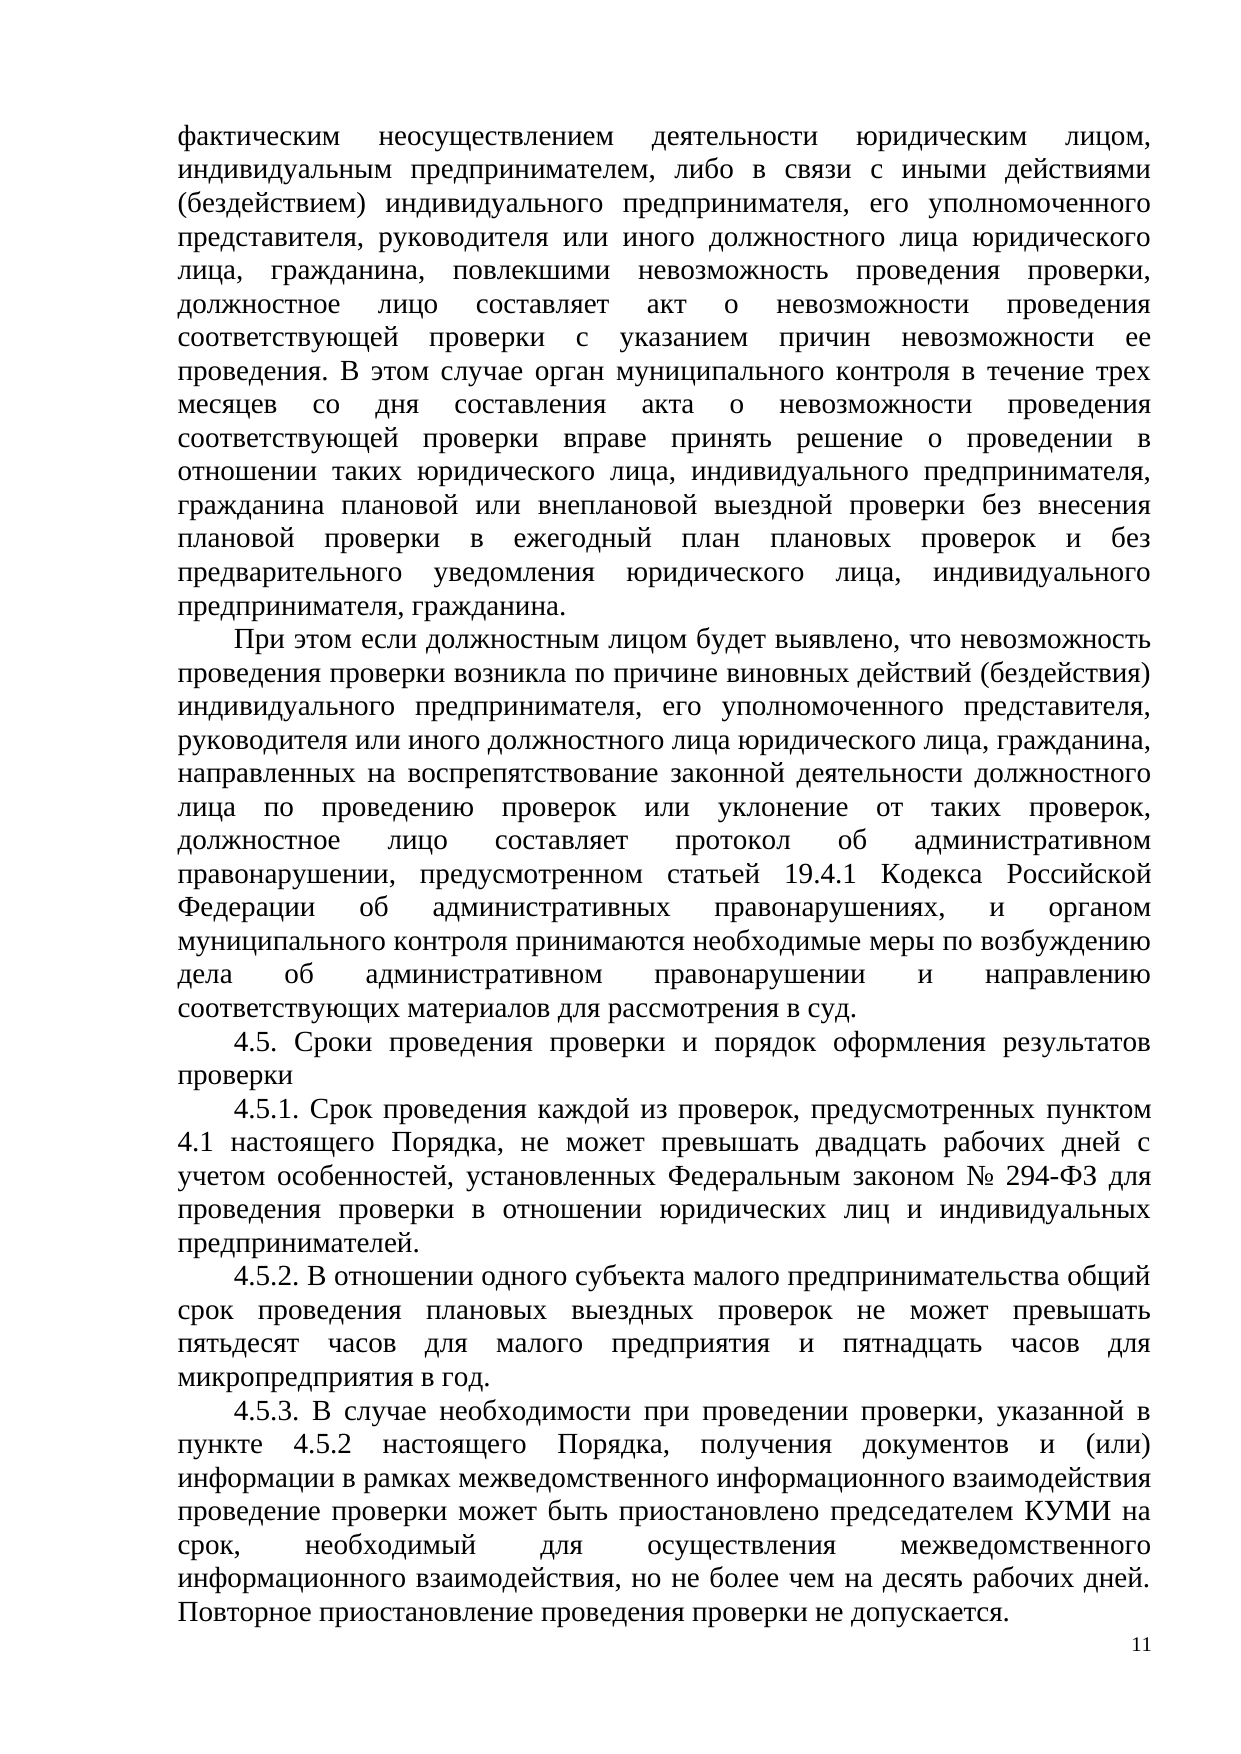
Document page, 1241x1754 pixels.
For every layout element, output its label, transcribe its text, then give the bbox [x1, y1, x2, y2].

text 4.5. Сроки проведения проверки и порядок оформления результатов проверки [177, 1024, 1152, 1091]
text 4.5.1. Срок проведения каждой из проверок, предусмотренных пунктом 4.1 настоящего Порядка, не может превышать двадцать рабочих дней с учетом особенностей, установленных Федеральным законом № 294-ФЗ для проведения проверки в отношении юридических лиц и индивидуальных предпринимателей. [177, 1091, 1152, 1258]
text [177, 118, 1152, 621]
text 4.5.2. В отношении одного субъекта малого предпринимательства общий срок проведения плановых выездных проверок не может превышать пятьдесят часов для малого предприятия и пятнадцать часов для микропредприятия в год. [177, 1258, 1152, 1393]
text 4.5.3. В случае необходимости при проведении проверки, указанной в пункте 4.5.2 настоящего Порядка, получения документов и (или) информации в рамках межведомственного информационного взаимодействия проведение проверки может быть приостановлено председателем КУМИ на срок, необходимый для осуществления межведомственного информационного взаимодействия, но не более чем на десять рабочих дней. Повторное приостановление проведения проверки не допускается. [177, 1393, 1152, 1627]
text При этом если должностным лицом будет выявлено, что невозможность проведения проверки возникла по причине виновных действий (бездействия) индивидуального предпринимателя, его уполномоченного представителя, руководителя или иного должностного лица юридического лица, гражданина, направленных на воспрепятствование законной деятельности должностного лица по проведению проверок или уклонение от таких проверок, должностное лицо составляет протокол об административном правонарушении, предусмотренном статьей 19.4.1 Кодекса Российской Федерации об административных правонарушениях, и органом муниципального контроля принимаются необходимые меры по возбуждению дела об административном правонарушении и направлению соответствующих материалов для рассмотрения в суд. [177, 621, 1152, 1024]
